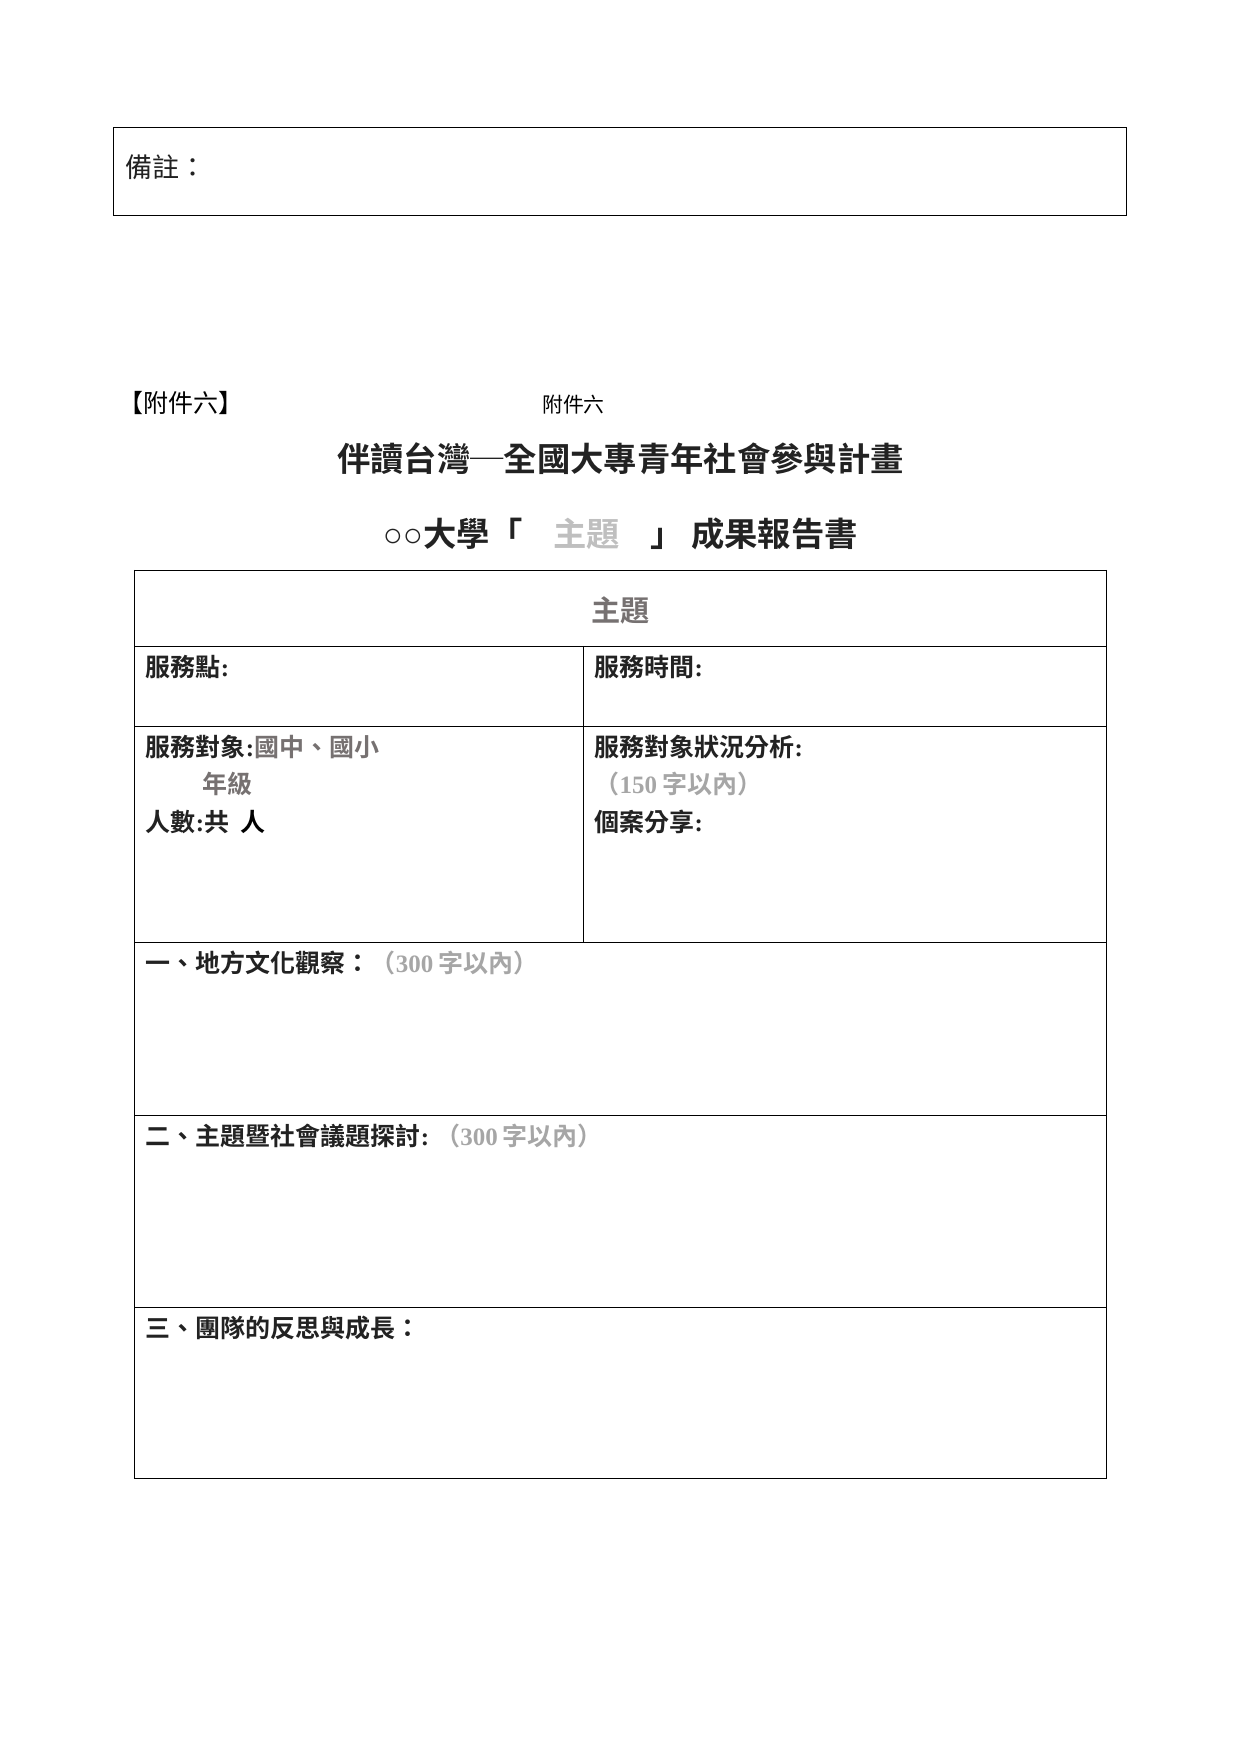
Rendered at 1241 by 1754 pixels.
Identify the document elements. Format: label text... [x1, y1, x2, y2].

text 伴讀台灣─全國大專青年社會參與計畫 [118, 420, 1122, 495]
table_cell 服務對象狀況分析: （150字以內） 個案分享: [584, 727, 1106, 942]
table_cell 服務對象:國中、國小 年級 人數:共 人 [135, 727, 583, 942]
table_cell 服務點: [135, 647, 583, 726]
table_header 主題 [135, 571, 1106, 646]
table_cell 服務時間: [584, 647, 1106, 726]
table_cell 二、主題暨社會議題探討: （300字以內） [135, 1116, 1106, 1307]
table_cell 備註： [114, 128, 1126, 215]
table_cell 一、地方文化觀察：（300字以內） [135, 943, 1106, 1115]
text 【附件六】 附件六 [118, 383, 1122, 420]
text ○○大學「 主題 」 成果報告書 [118, 495, 1122, 570]
table_cell 三、團隊的反思與成長： [135, 1308, 1106, 1478]
